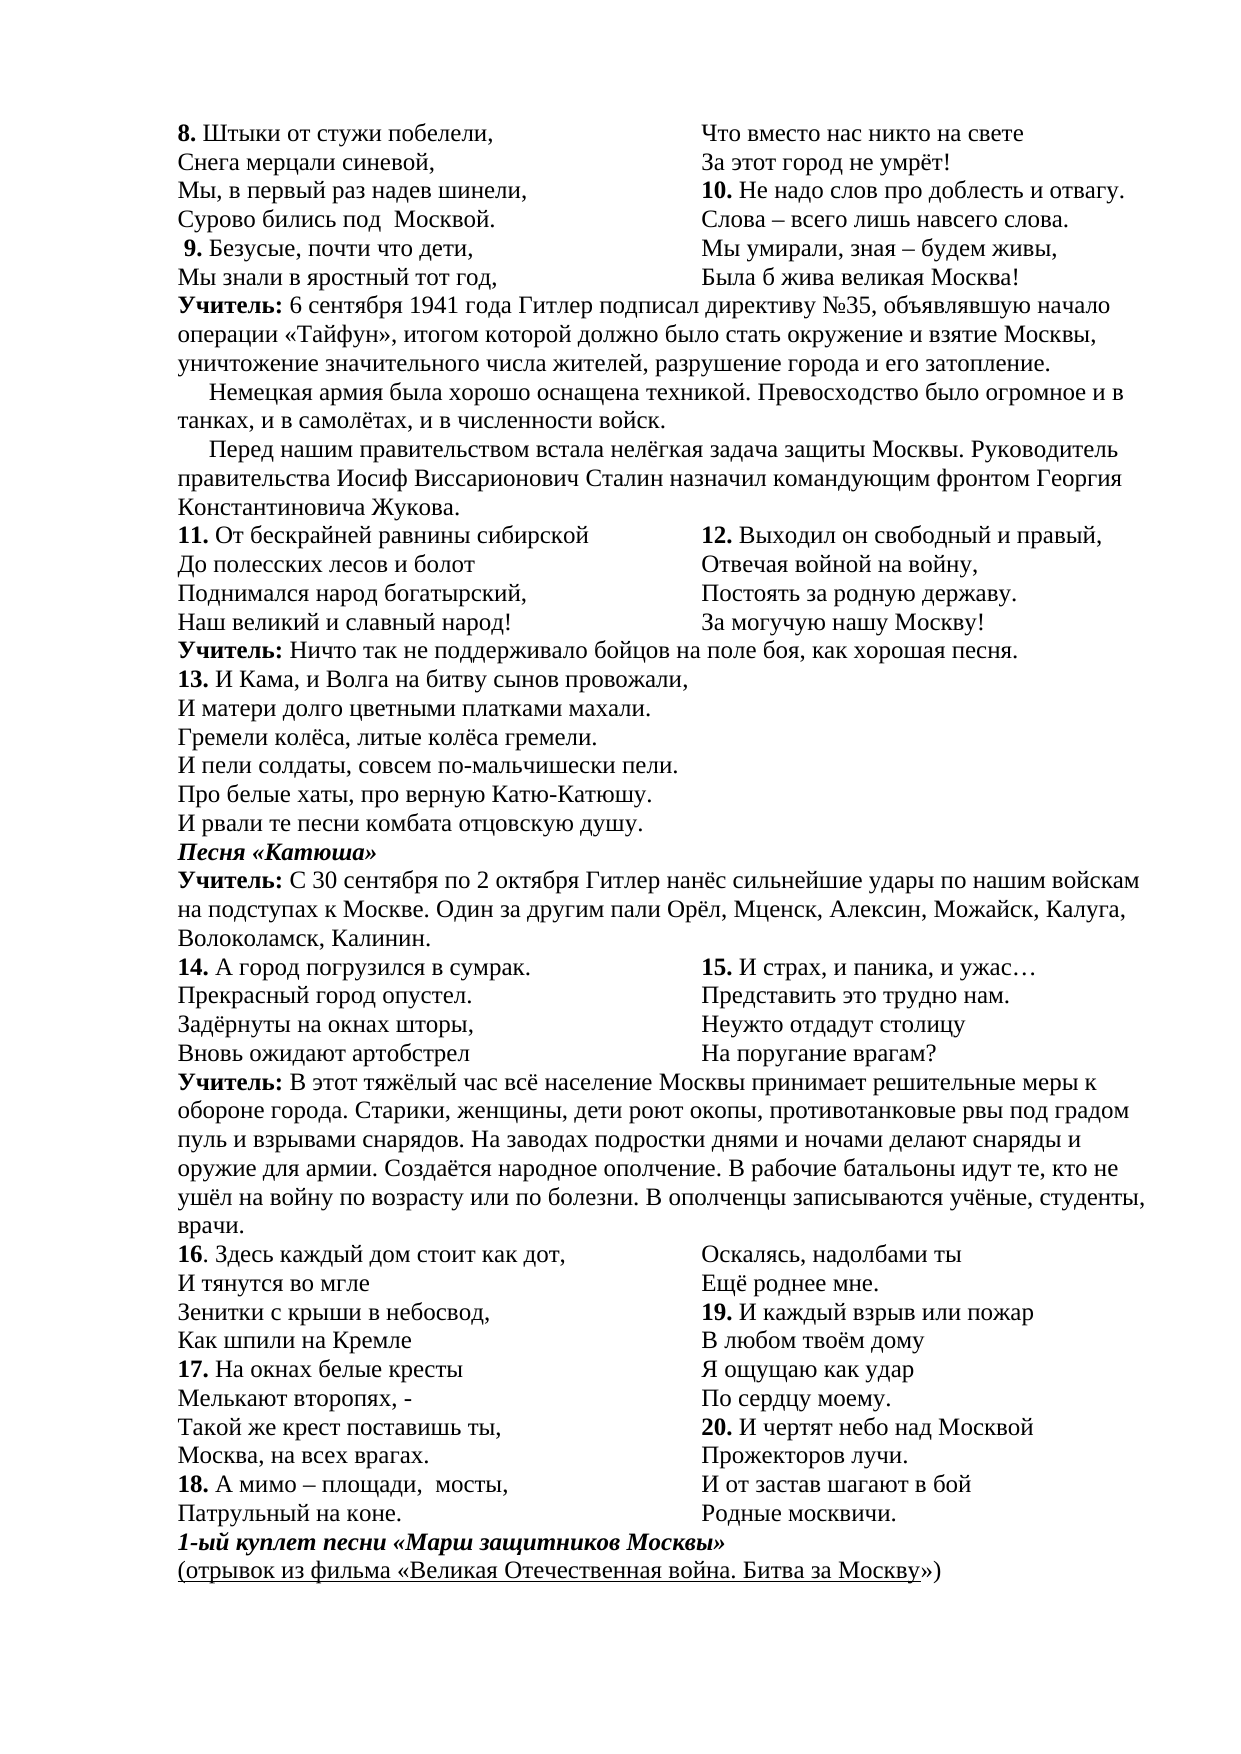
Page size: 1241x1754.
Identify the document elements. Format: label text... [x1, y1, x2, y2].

text И от застав шагают в бой [701, 1469, 1152, 1498]
text За этот город не умрёт! [701, 147, 1152, 176]
text Такой же крест поставишь ты, [177, 1412, 627, 1441]
text Неужто отдадут столицу [701, 1009, 1152, 1038]
text Мы знали в яростный тот год, [177, 262, 627, 291]
text Представить это трудно нам. [701, 981, 1152, 1009]
text 19. И каждый взрыв или пожар [701, 1297, 1152, 1326]
text 13. И Кама, и Волга на битву сынов провожали, [177, 664, 1152, 693]
text Отвечая войной на войну, [701, 549, 1152, 578]
text Учитель: 6 сентября 1941 года Гитлер подписал директиву №35, объявлявшую начало операции «Тайфун», итогом которой должно было стать окружение и взятие Москвы, уничтожение значительного числа жителей, разрушение города и его затопление. [177, 291, 1152, 377]
text Оскалясь, надолбами ты [701, 1239, 1152, 1268]
text Учитель: В этот тяжёлый час всё население Москвы принимает решительные меры к обороне города. Старики, женщины, дети роют окопы, противотанковые рвы под градом пуль и взрывами снарядов. На заводах подростки днями и ночами делают снаряды и оружие для армии. Создаётся народное ополчение. В рабочие батальоны идут те, кто не ушёл на войну по возрасту или по болезни. В ополченцы записываются учёные, студенты, врачи. [177, 1067, 1152, 1239]
text Как шпили на Кремле [177, 1326, 627, 1354]
text Учитель: С 30 сентября по 2 октября Гитлер нанёс сильнейшие удары по нашим войскам на подступах к Москве. Один за другим пали Орёл, Мценск, Алексин, Можайск, Калуга, Волоколамск, Калинин. [177, 866, 1152, 952]
text Слова – всего лишь навсего слова. [701, 204, 1152, 233]
text Поднимался народ богатырский, [177, 578, 627, 607]
text Мы умирали, зная – будем живы, [701, 233, 1152, 262]
text 1-ый куплет песни «Марш защитников Москвы» [177, 1527, 1152, 1556]
text Немецкая армия была хорошо оснащена техникой. Превосходство было огромное и в танках, и в самолётах, и в численности войск. [177, 377, 1152, 434]
text 14. А город погрузился в сумрак. [177, 952, 627, 981]
text Патрульный на коне. [177, 1498, 627, 1527]
text Гремели колёса, литые колёса гремели. [177, 722, 1152, 751]
text Перед нашим правительством встала нелёгкая задача защиты Москвы. Руководитель правительства Иосиф Виссарионович Сталин назначил командующим фронтом Георгия Константиновича Жукова. [177, 434, 1152, 521]
text Ещё роднее мне. [701, 1268, 1152, 1297]
text 10. Не надо слов про доблесть и отвагу. [701, 176, 1152, 204]
text Была б жива великая Москва! [701, 262, 1152, 291]
text И рвали те песни комбата отцовскую душу. [177, 808, 1152, 837]
text Прожекторов лучи. [701, 1441, 1152, 1469]
text Песня «Катюша» [177, 837, 1152, 866]
text В любом твоём дому [701, 1326, 1152, 1354]
text Постоять за родную державу. [701, 578, 1152, 607]
text 16. Здесь каждый дом стоит как дот, [177, 1239, 627, 1268]
text Вновь ожидают артобстрел [177, 1038, 627, 1067]
text Задёрнуты на окнах шторы, [177, 1009, 627, 1038]
text 12. Выходил он свободный и правый, [701, 521, 1152, 549]
text Зенитки с крыши в небосвод, [177, 1297, 627, 1326]
text Про белые хаты, про верную Катю-Катюшу. [177, 779, 1152, 808]
text Мы, в первый раз надев шинели, [177, 176, 627, 204]
text Прекрасный город опустел. [177, 981, 627, 1009]
text 17. На окнах белые кресты [177, 1354, 627, 1383]
text 8. Штыки от стужи побелели, [177, 118, 627, 147]
text И пели солдаты, совсем по-мальчишески пели. [177, 751, 1152, 779]
text 9. Безусые, почти что дети, [177, 233, 627, 262]
text Учитель: Ничто так не поддерживало бойцов на поле боя, как хорошая песня. [177, 636, 1152, 664]
text За могучую нашу Москву! [701, 607, 1152, 636]
text И матери долго цветными платками махали. [177, 693, 1152, 722]
text Мелькают второпях, - [177, 1383, 627, 1412]
text Москва, на всех врагах. [177, 1441, 627, 1469]
text Снега мерцали синевой, [177, 147, 627, 176]
text 15. И страх, и паника, и ужас… [701, 952, 1152, 981]
text 11. От бескрайней равнины сибирской [177, 521, 627, 549]
text (отрывок из фильма «Великая Отечественная война. Битва за Москву») [177, 1556, 1152, 1584]
text По сердцу моему. [701, 1383, 1152, 1412]
text На поругание врагам? [701, 1038, 1152, 1067]
text 18. А мимо – площади, мосты, [177, 1469, 627, 1498]
text 20. И чертят небо над Москвой [701, 1412, 1152, 1441]
text Сурово бились под Москвой. [177, 204, 627, 233]
text Что вместо нас никто на свете [701, 118, 1152, 147]
text Я ощущаю как удар [701, 1354, 1152, 1383]
text Родные москвичи. [701, 1498, 1152, 1527]
text И тянутся во мгле [177, 1268, 627, 1297]
text До полесских лесов и болот [177, 549, 627, 578]
text Наш великий и славный народ! [177, 607, 627, 636]
